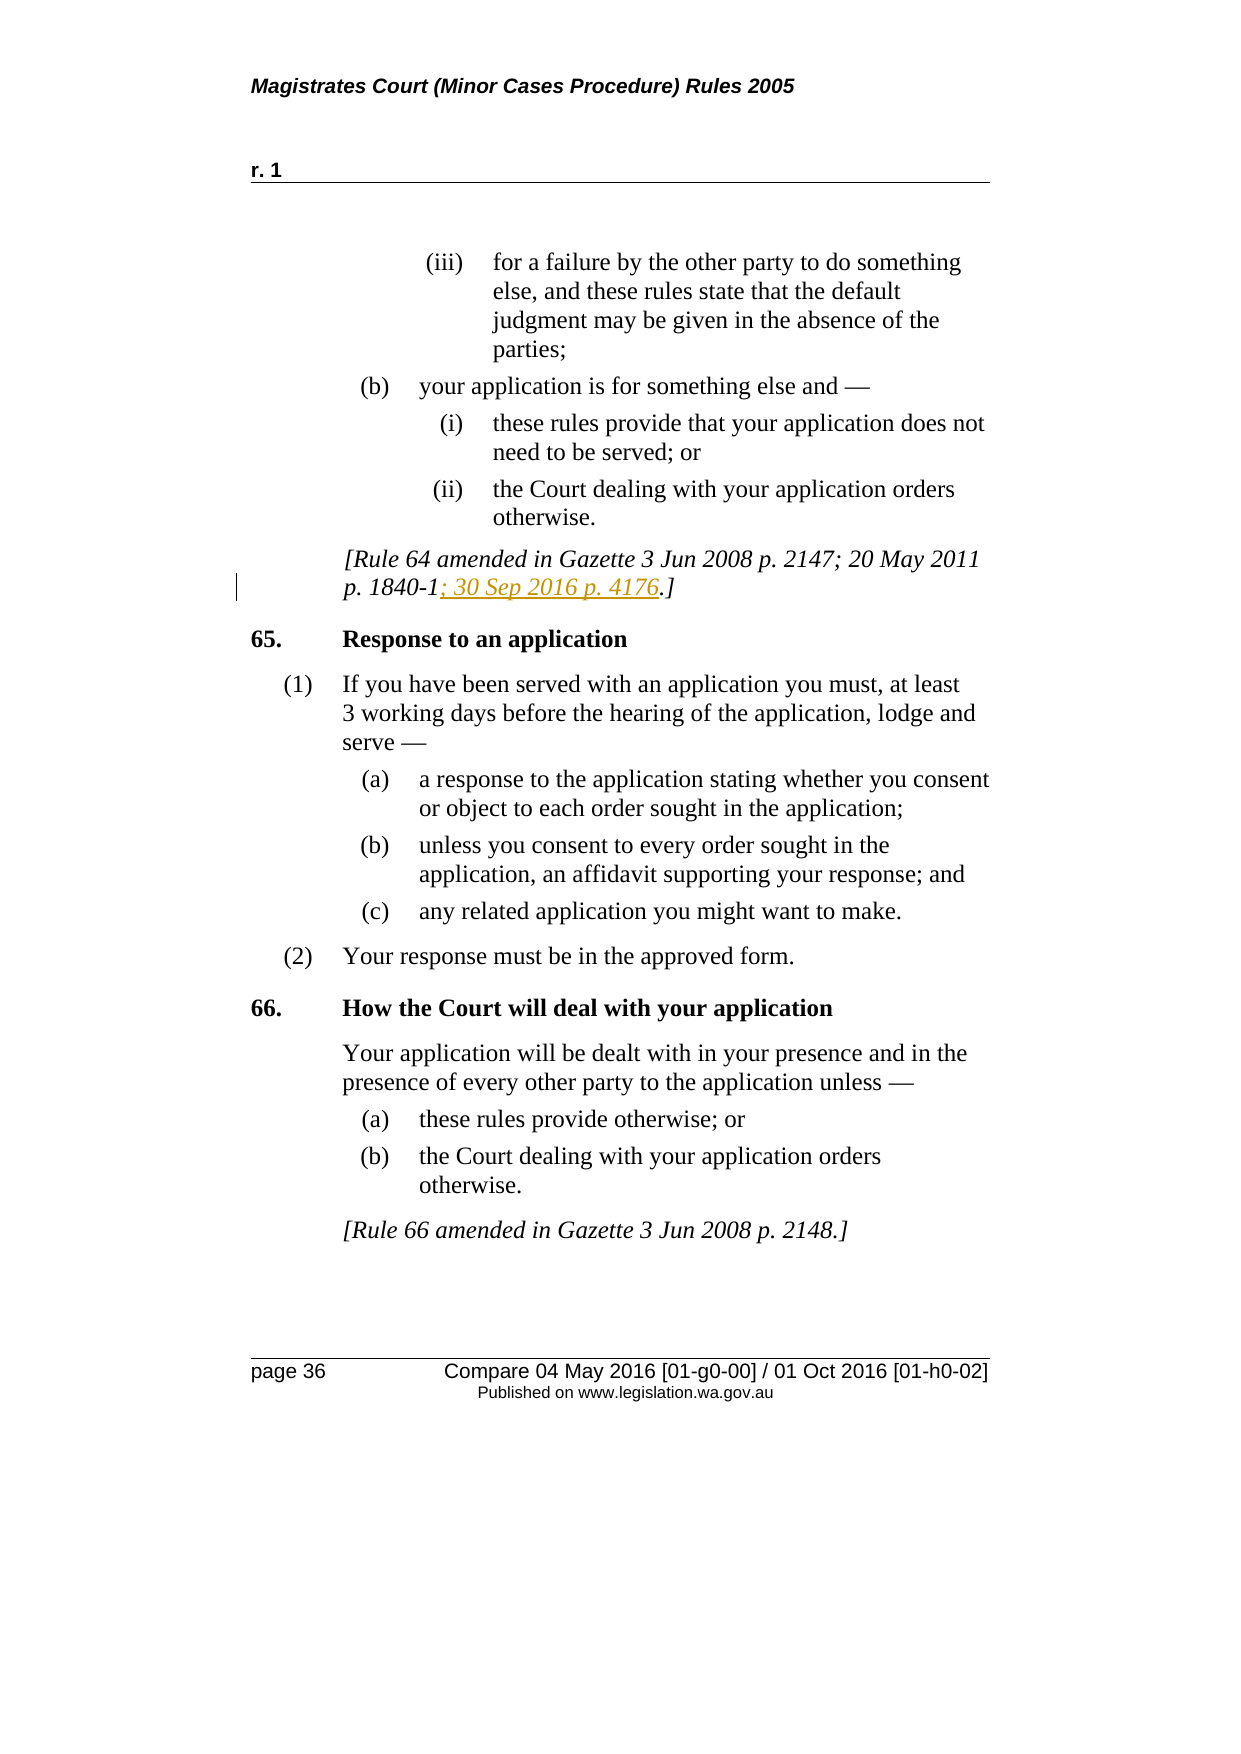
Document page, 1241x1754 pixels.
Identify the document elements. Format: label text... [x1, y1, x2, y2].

text (b) the Court dealing with your application orders otherwise. [251, 1141, 990, 1199]
text (iii) for a failure by the other party to do something else, and these rules state that the default judgment may be given in the absence of the parties; [251, 247, 990, 362]
subtitle 65. Response to an application [251, 624, 990, 653]
text (c) any related application you might want to make. [251, 896, 990, 924]
text (ii) the Court dealing with your application orders otherwise. [251, 474, 990, 531]
text (a) a response to the application stating whether you consent or object to each order sought in the application; [251, 764, 990, 822]
text (2) Your response must be in the approved form. [251, 941, 990, 970]
text [Rule 66 amended in Gazette 3 Jun 2008 p. 2148.] [251, 1215, 990, 1244]
text (i) these rules provide that your application does not need to be served; or [251, 408, 990, 465]
text (b) your application is for something else and — [251, 371, 990, 399]
text (a) these rules provide otherwise; or [251, 1104, 990, 1133]
text (b) unless you consent to every order sought in the application, an affidavit supporting your response; and [251, 830, 990, 887]
text (1) If you have been served with an application you must, at least 3 working days before the hearing of the application, lodge and serve — [251, 669, 990, 756]
text Your application will be dealt with in your presence and in the presence of every other party to the application unless — [251, 1038, 990, 1096]
text [Rule 64 amended in Gazette 3 Jun 2008 p. 2147; 20 May 2011 p. 1840-1.] [251, 544, 990, 601]
subtitle 66. How the Court will deal with your application [251, 993, 990, 1022]
